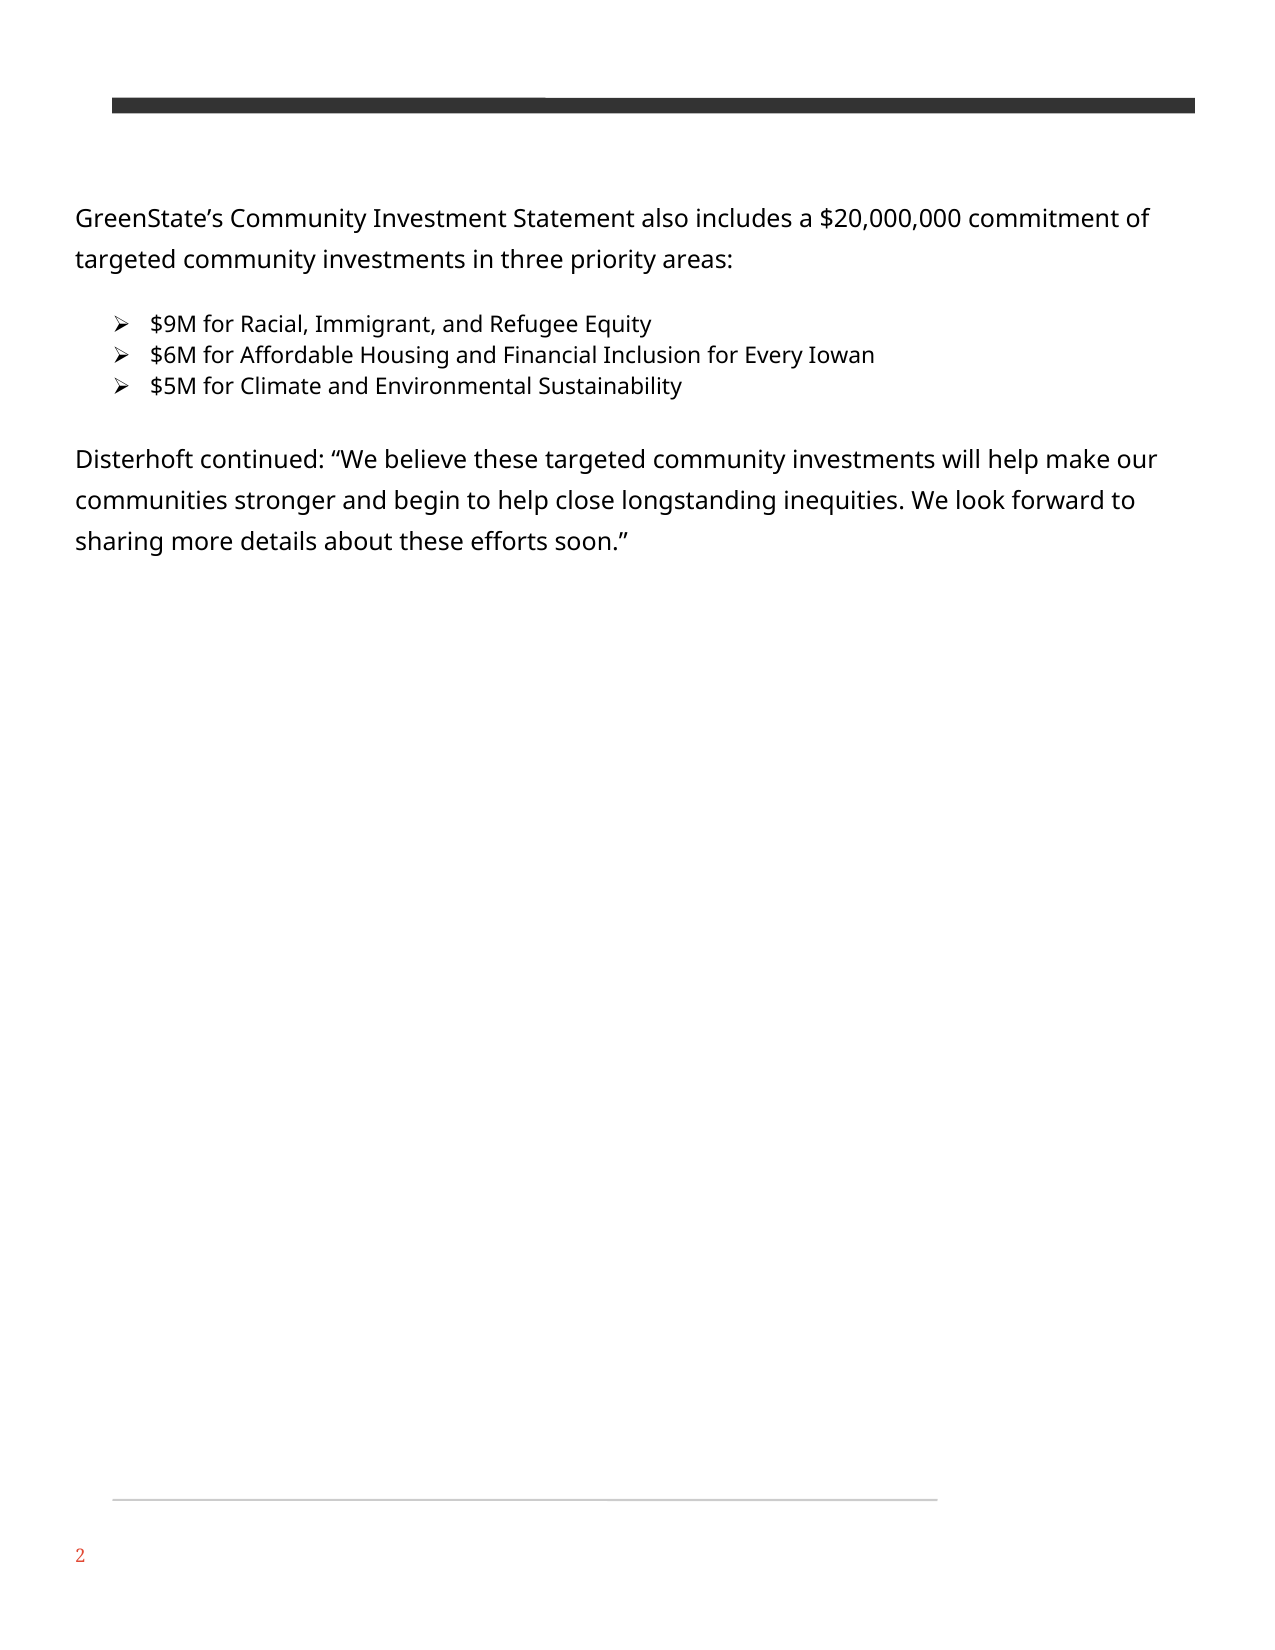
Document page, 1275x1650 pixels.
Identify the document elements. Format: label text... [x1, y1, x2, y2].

list $9M for Racial, Immigrant, and Refugee Equity [112, 308, 1200, 339]
text Disterhoft continued: “We believe these targeted community investments will help make our communities stronger and begin to help close longstanding inequities. We look forward to sharing more details about these efforts soon.” [75, 401, 1200, 558]
list $5M for Climate and Environmental Sustainability [112, 370, 1200, 401]
text GreenState’s Community Investment Statement also includes a $20,000,000 commitment of targeted community investments in three priority areas: [75, 201, 1200, 276]
list $6M for Affordable Housing and Financial Inclusion for Every Iowan [112, 339, 1200, 370]
